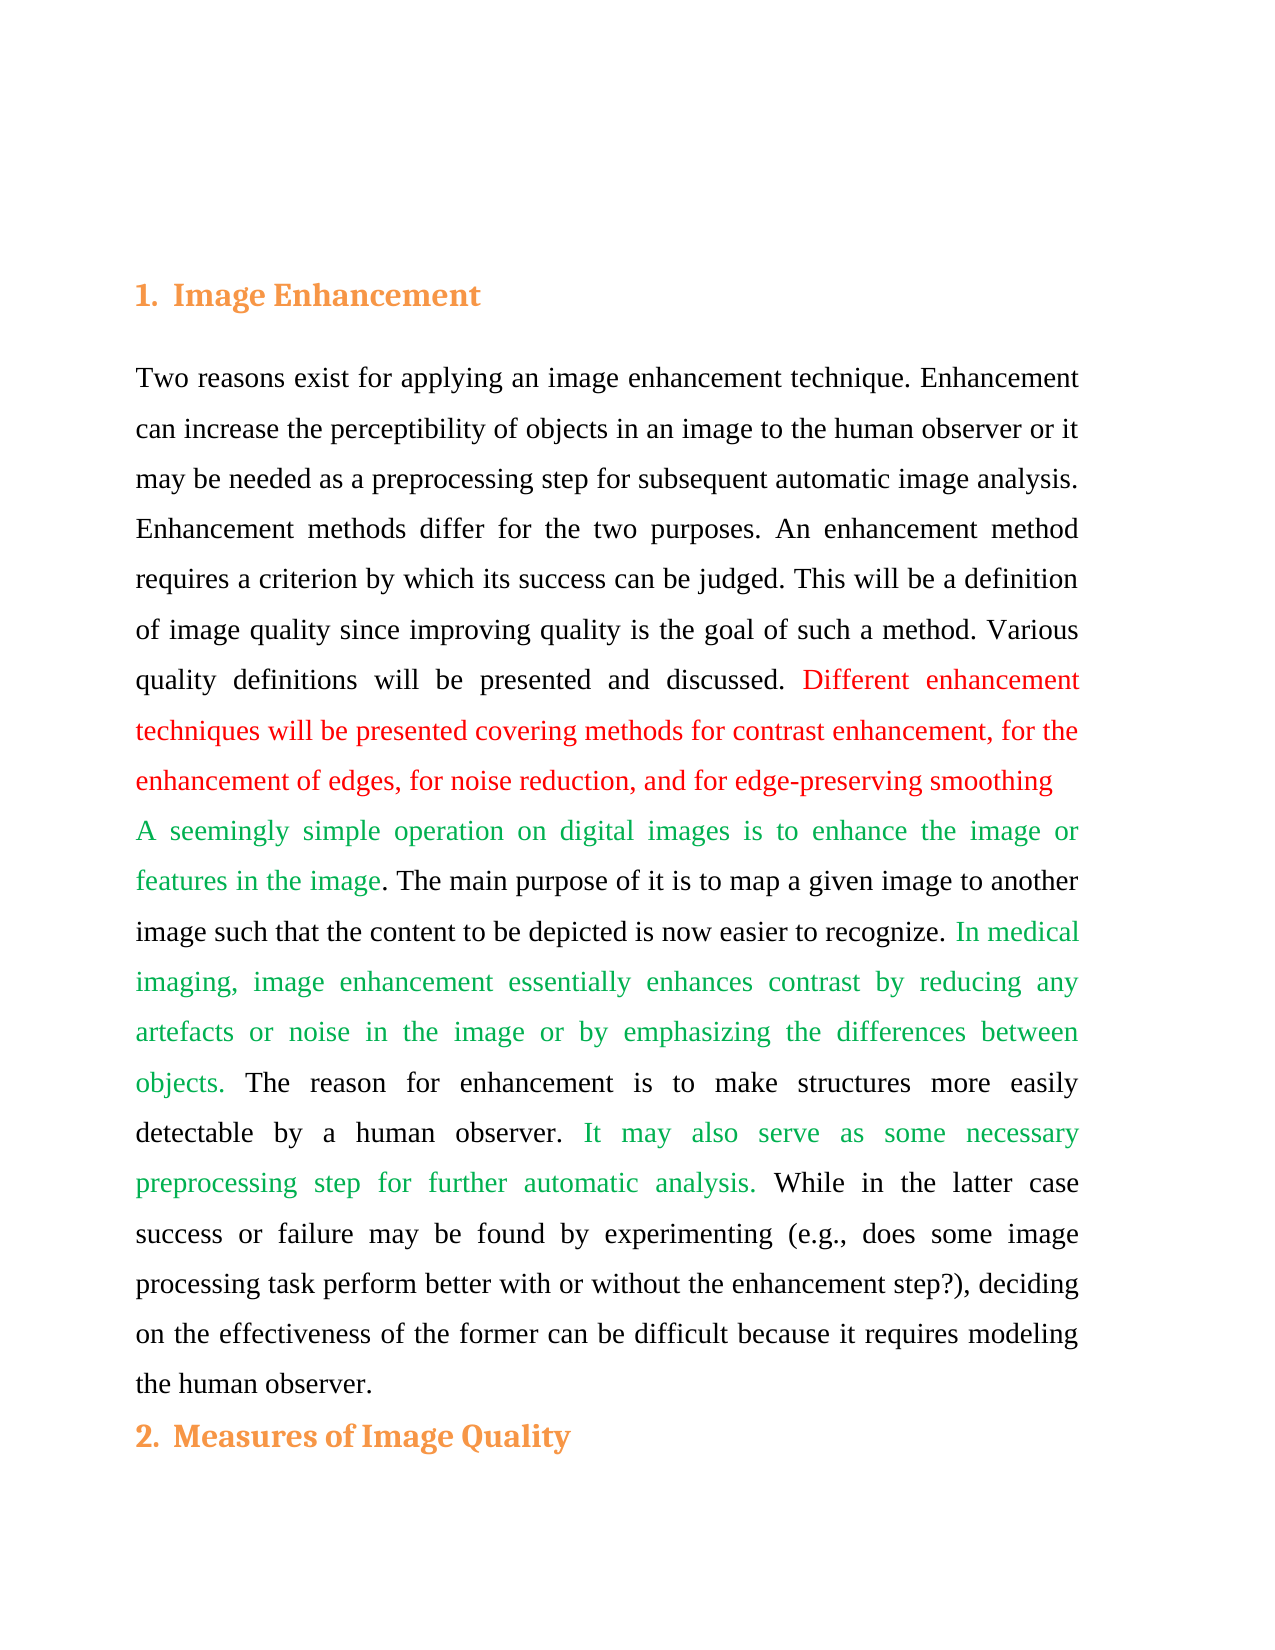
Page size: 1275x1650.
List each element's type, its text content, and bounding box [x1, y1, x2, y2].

list Measures of Image Quality [135, 1417, 1080, 1455]
list Image Enhancement [135, 277, 1080, 315]
text A seemingly simple operation on digital images is to enhance the image or features in the image. The main purpose of it is to map a given image to another image such that the content to be depicted is now easier to recognize. In medical imaging, image enhancement essentially enhances contrast by reducing any artefacts or noise in the image or by emphasizing the differences between objects. The reason for enhancement is to make structures more easily detectable by a human observer. It may also serve as some necessary preprocessing step for further automatic analysis. While in the latter case success or failure may be found by experimenting (e.g., does some image processing task perform better with or without the enhancement step?), deciding on the effectiveness of the former can be difficult because it requires modeling the human observer. [135, 813, 1080, 1400]
text Two reasons exist for applying an image enhancement technique. Enhancement can increase the perceptibility of objects in an image to the human observer or it may be needed as a preprocessing step for subsequent automatic image analysis. Enhancement methods differ for the two purposes. An enhancement method requires a criterion by which its success can be judged. This will be a definition of image quality since improving quality is the goal of such a method. Various quality definitions will be presented and discussed. Different enhancement techniques will be presented covering methods for contrast enhancement, for the enhancement of edges, for noise reduction, and for edge-preserving smoothing [135, 360, 1080, 796]
